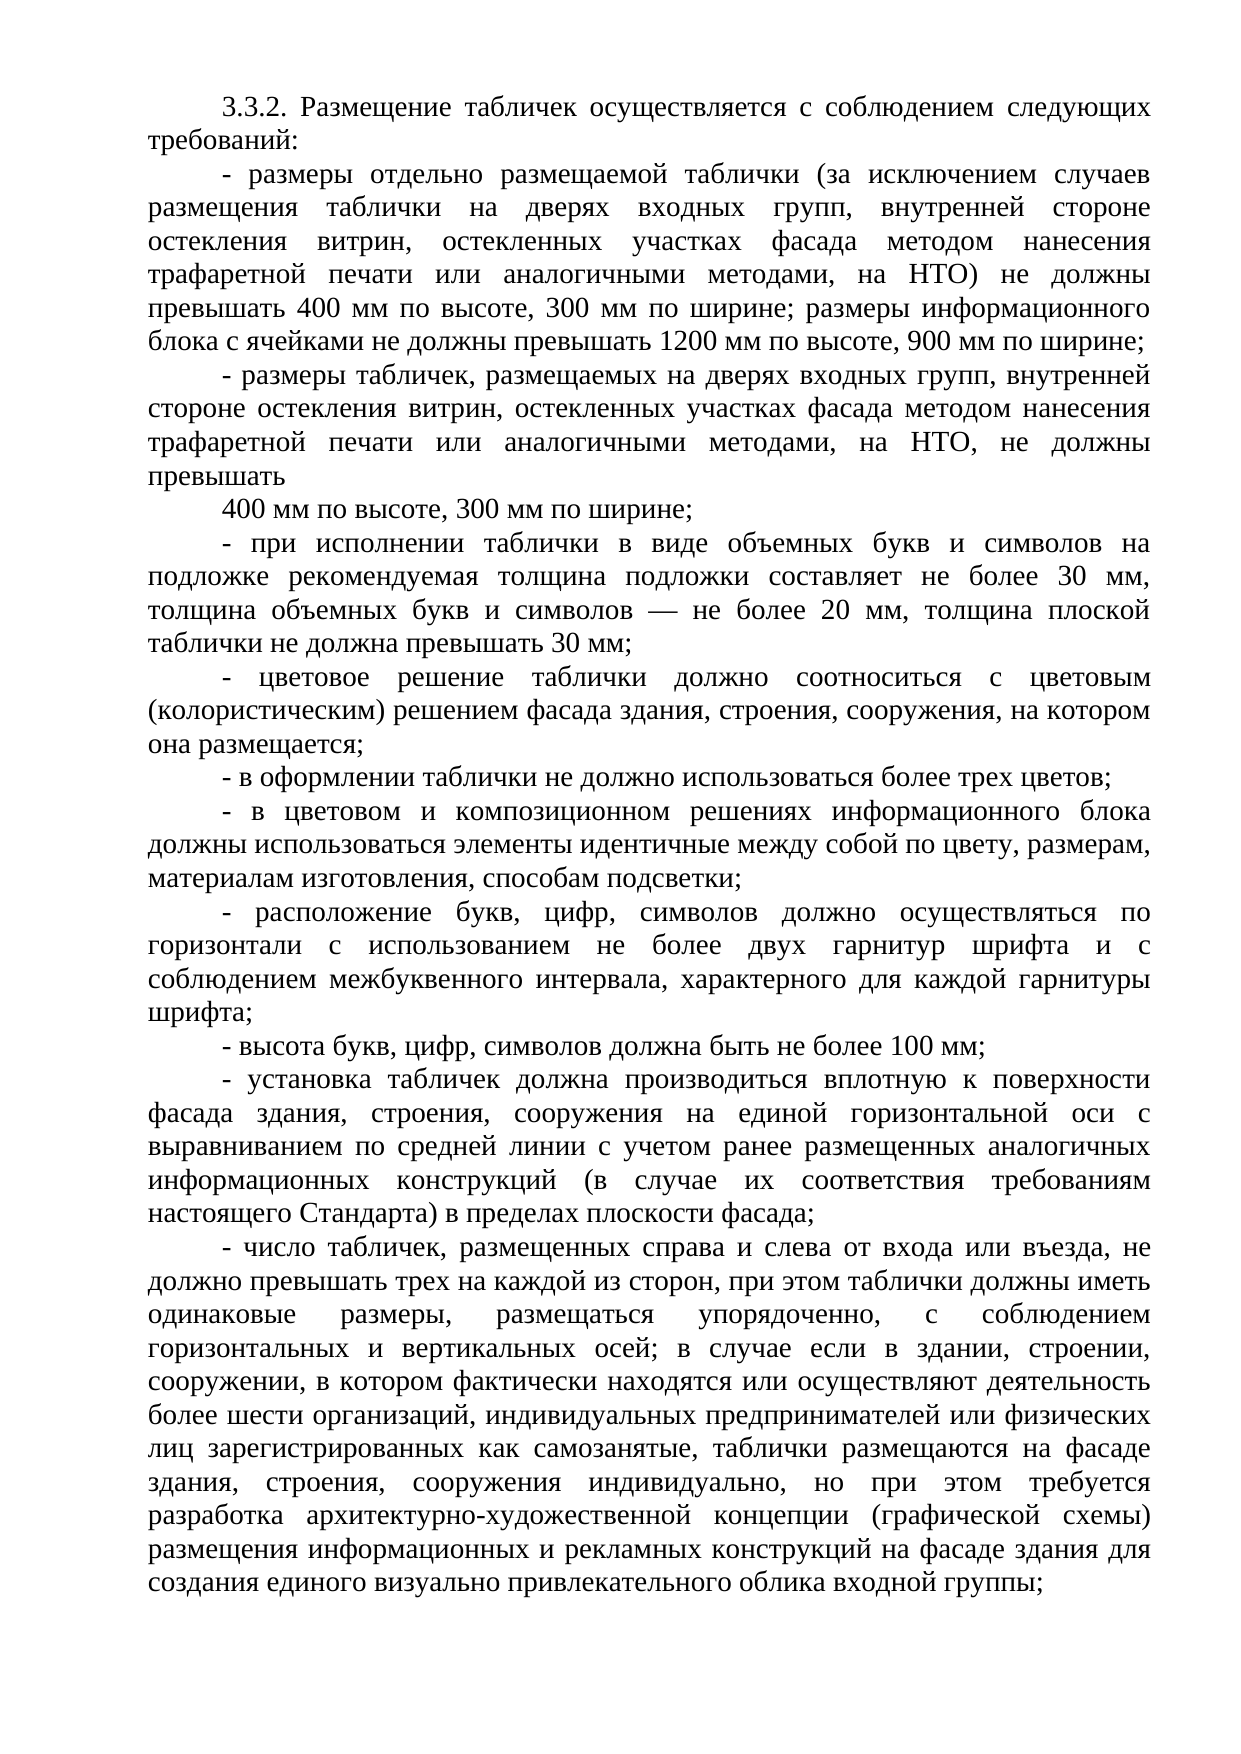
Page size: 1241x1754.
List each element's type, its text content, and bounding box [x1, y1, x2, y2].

text - в оформлении таблички не должно использоваться более трех цветов; [148, 759, 1152, 793]
text - размеры отдельно размещаемой таблички (за исключением случаев размещения таблички на дверях входных групп, внутренней стороне остекления витрин, остекленных участках фасада методом нанесения трафаретной печати или аналогичными методами, на НТО) не должны превышать 400 мм по высоте, 300 мм по ширине; размеры информационного блока с ячейками не должны превышать 1200 мм по высоте, 900 мм по ширине; [148, 156, 1152, 357]
text - при исполнении таблички в виде объемных букв и символов на подложке рекомендуемая толщина подложки составляет не более 30 мм, толщина объемных букв и символов — не более 20 мм, толщина плоской таблички не должна превышать 30 мм; [148, 525, 1152, 659]
text - в цветовом и композиционном решениях информационного блока должны использоваться элементы идентичные между собой по цвету, размерам, материалам изготовления, способам подсветки; [148, 793, 1152, 894]
text - размеры табличек, размещаемых на дверях входных групп, внутренней стороне остекления витрин, остекленных участках фасада методом нанесения трафаретной печати или аналогичными методами, на НТО, не должны превышать [148, 357, 1152, 491]
text - расположение букв, цифр, символов должно осуществляться по горизонтали с использованием не более двух гарнитур шрифта и с соблюдением межбуквенного интервала, характерного для каждой гарнитуры шрифта; [148, 894, 1152, 1028]
text - число табличек, размещенных справа и слева от входа или въезда, не должно превышать трех на каждой из сторон, при этом таблички должны иметь одинаковые размеры, размещаться упорядоченно, с соблюдением горизонтальных и вертикальных осей; в случае если в здании, строении, сооружении, в котором фактически находятся или осуществляют деятельность более шести организаций, индивидуальных предпринимателей или физических лиц зарегистрированных как самозанятые, таблички размещаются на фасаде здания, строения, сооружения индивидуально, но при этом требуется разработка архитектурно-художественной концепции (графической схемы) размещения информационных и рекламных конструкций на фасаде здания для создания единого визуально привлекательного облика входной группы; [148, 1229, 1152, 1598]
text 400 мм по высоте, 300 мм по ширине; [148, 491, 1152, 525]
text - высота букв, цифр, символов должна быть не более 100 мм; [148, 1028, 1152, 1061]
text - установка табличек должна производиться вплотную к поверхности фасада здания, строения, сооружения на единой горизонтальной оси с выравниванием по средней линии с учетом ранее размещенных аналогичных информационных конструкций (в случае их соответствия требованиям настоящего Стандарта) в пределах плоскости фасада; [148, 1061, 1152, 1229]
text 3.3.2. Размещение табличек осуществляется с соблюдением следующих требований: [148, 89, 1152, 156]
text - цветовое решение таблички должно соотноситься с цветовым (колористическим) решением фасада здания, строения, сооружения, на котором она размещается; [148, 659, 1152, 759]
